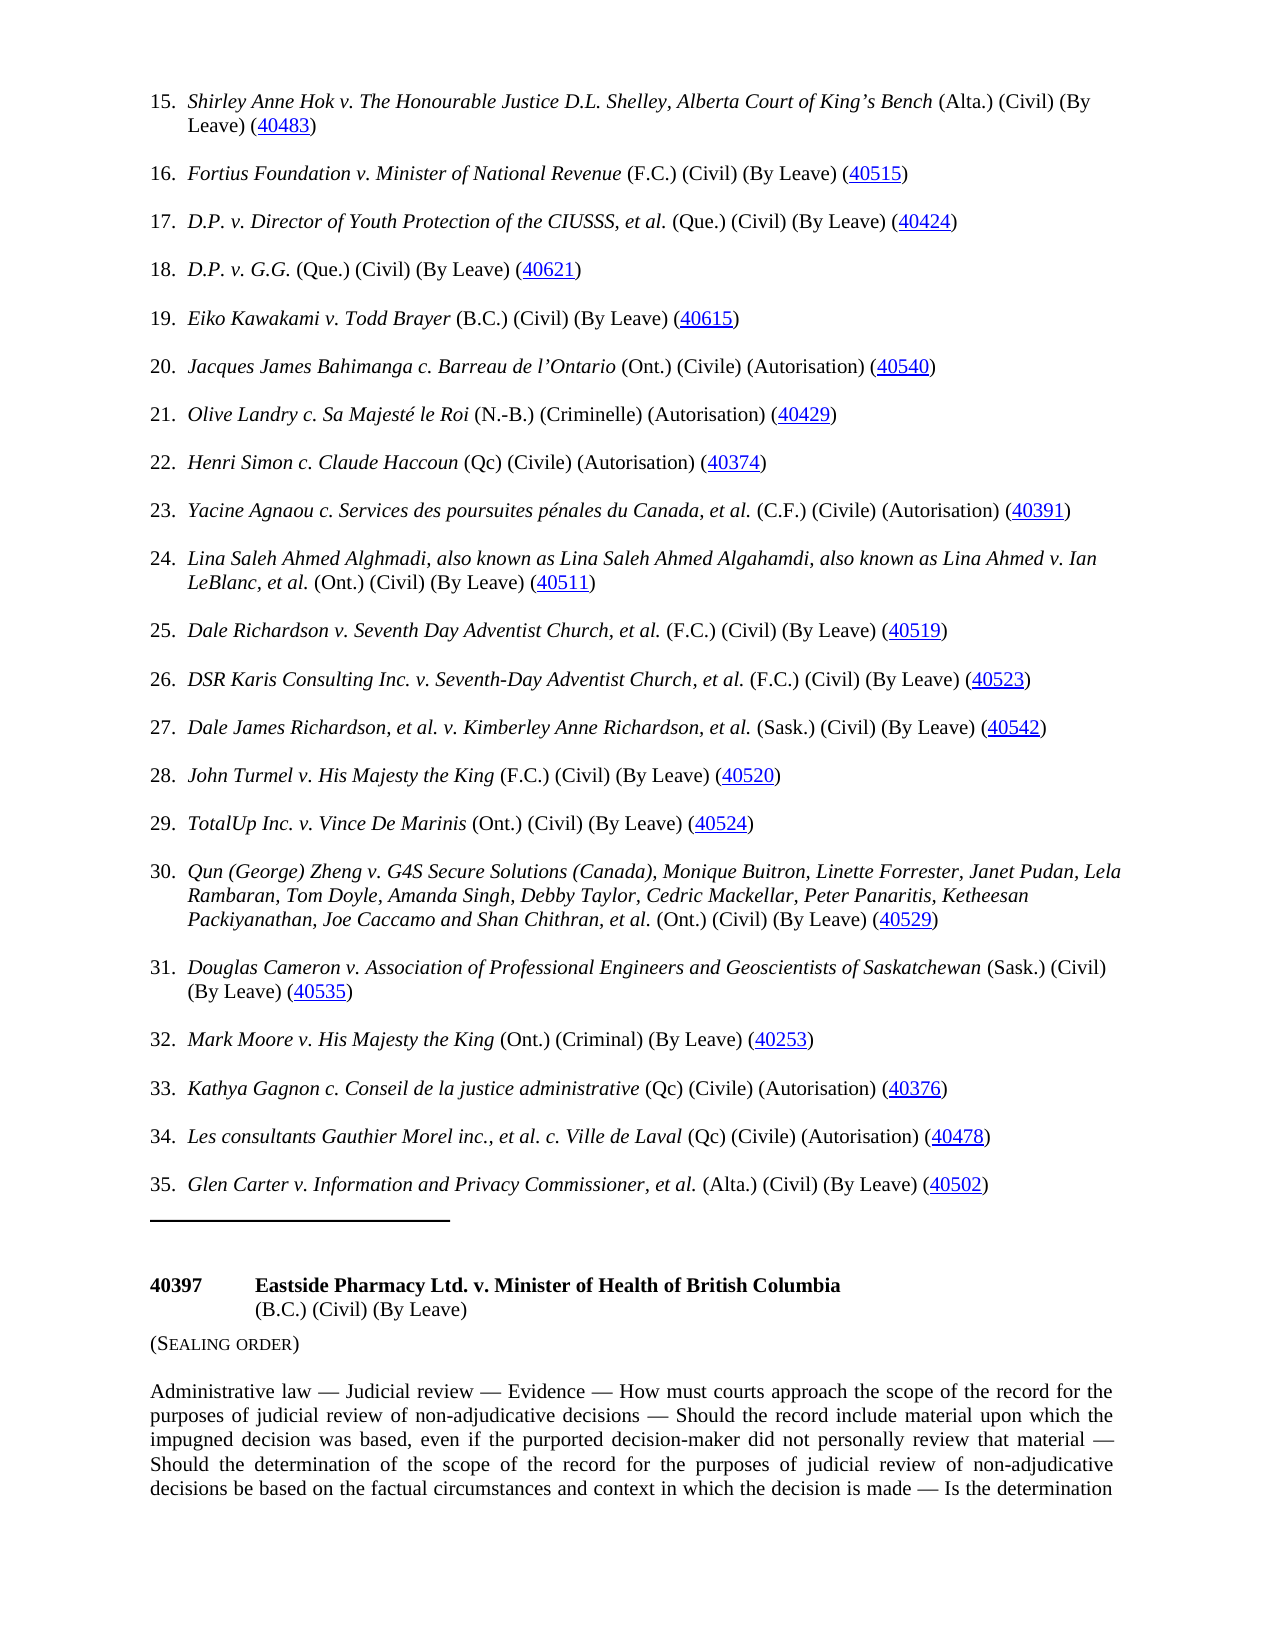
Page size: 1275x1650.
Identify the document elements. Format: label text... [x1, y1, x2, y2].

list DSR Karis Consulting Inc. v. Seventh-Day Adventist Church, et al. (F.C.) (Civil) (By Leave) (40523) [150, 666, 1125, 691]
list Douglas Cameron v. Association of Professional Engineers and Geoscientists of Saskatchewan (Sask.) (Civil) (By Leave) (40535) [150, 955, 1125, 1003]
list Dale James Richardson, et al. v. Kimberley Anne Richardson, et al. (Sask.) (Civil) (By Leave) (40542) [150, 714, 1125, 739]
list Yacine Agnaou c. Services des poursuites pénales du Canada, et al. (C.F.) (Civile) (Autorisation) (40391) [150, 498, 1125, 522]
list Eiko Kawakami v. Todd Brayer (B.C.) (Civil) (By Leave) (40615) [150, 306, 1125, 329]
list Henri Simon c. Claude Haccoun (Qc) (Civile) (Autorisation) (40374) [150, 450, 1125, 474]
table_header 40397 [150, 1273, 255, 1331]
list TotalUp Inc. v. Vince De Marinis (Ont.) (Civil) (By Leave) (40524) [150, 811, 1125, 835]
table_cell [150, 1331, 1115, 1510]
list Glen Carter v. Information and Privacy Commissioner, et al. (Alta.) (Civil) (By Leave) (40502) [150, 1172, 1125, 1196]
list Fortius Foundation v. Minister of National Revenue (F.C.) (Civil) (By Leave) (40515) [150, 161, 1125, 185]
list Olive Landry c. Sa Majesté le Roi (N.-B.) (Criminelle) (Autorisation) (40429) [150, 402, 1125, 426]
table_header Eastside Pharmacy Ltd. v. Minister of Health of British Columbia (B.C.) (Civil) (By Leave) [255, 1273, 1115, 1331]
list Les consultants Gauthier Morel inc., et al. c. Ville de Laval (Qc) (Civile) (Autorisation) (40478) [150, 1124, 1125, 1148]
list D.P. v. Director of Youth Protection of the CIUSSS, et al. (Que.) (Civil) (By Leave) (40424) [150, 209, 1125, 233]
list D.P. v. G.G. (Que.) (Civil) (By Leave) (40621) [150, 257, 1125, 281]
list Qun (George) Zheng v. G4S Secure Solutions (Canada), Monique Buitron, Linette Forrester, Janet Pudan, Lela Rambaran, Tom Doyle, Amanda Singh, Debby Taylor, Cedric Mackellar, Peter Panaritis, Ketheesan Packiyanathan, Joe Caccamo and Shan Chithran, et al. (Ont.) (Civil) (By Leave) (40529) [150, 859, 1125, 931]
list Lina Saleh Ahmed Alghmadi, also known as Lina Saleh Ahmed Algahamdi, also known as Lina Ahmed v. Ian LeBlanc, et al. (Ont.) (Civil) (By Leave) (40511) [150, 546, 1125, 594]
list Shirley Anne Hok v. The Honourable Justice D.L. Shelley, Alberta Court of King’s Bench (Alta.) (Civil) (By Leave) (40483) [150, 89, 1125, 137]
list Jacques James Bahimanga c. Barreau de l’Ontario (Ont.) (Civile) (Autorisation) (40540) [150, 354, 1125, 378]
list Mark Moore v. His Majesty the King (Ont.) (Criminal) (By Leave) (40253) [150, 1027, 1125, 1051]
list Kathya Gagnon c. Conseil de la justice administrative (Qc) (Civile) (Autorisation) (40376) [150, 1076, 1125, 1099]
list John Turmel v. His Majesty the King (F.C.) (Civil) (By Leave) (40520) [150, 763, 1125, 787]
list Dale Richardson v. Seventh Day Adventist Church, et al. (F.C.) (Civil) (By Leave) (40519) [150, 618, 1125, 642]
